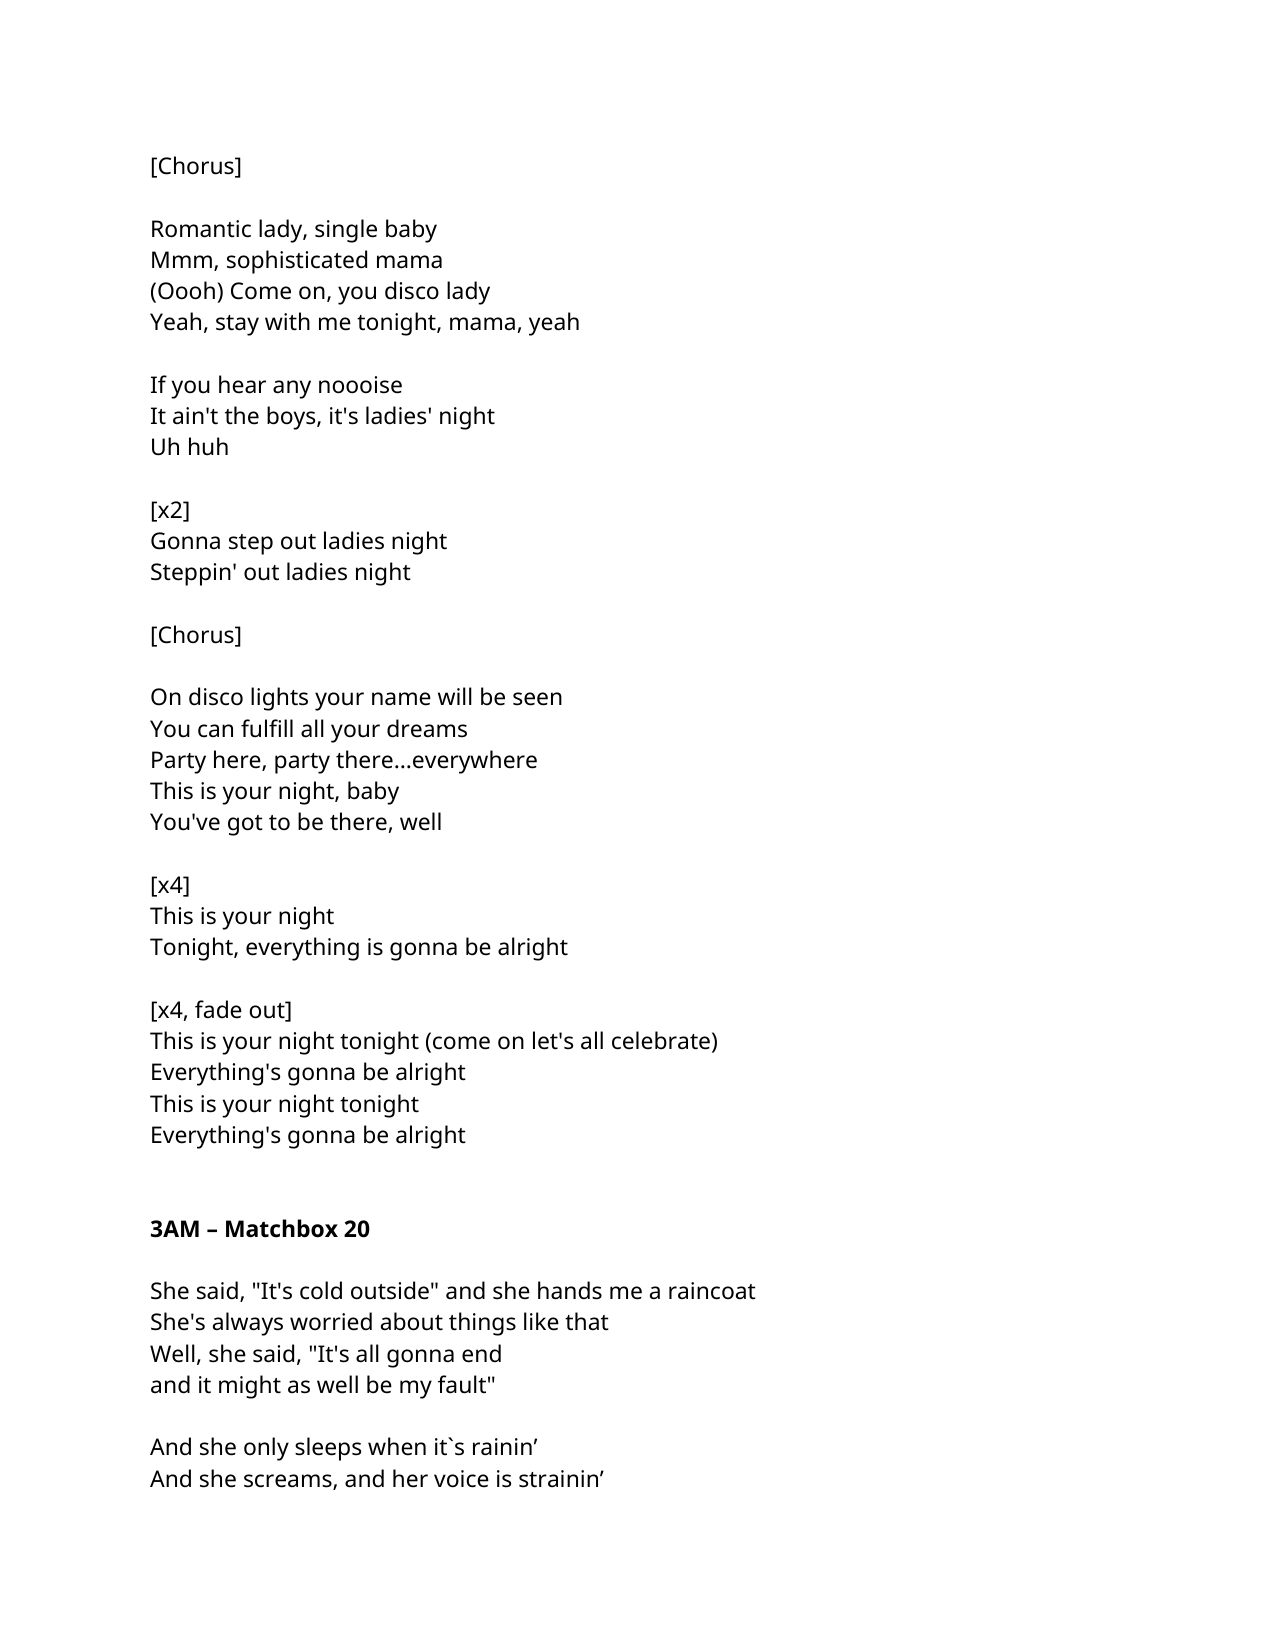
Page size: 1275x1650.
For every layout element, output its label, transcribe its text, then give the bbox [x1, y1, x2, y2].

text Party here, party there…everywhere [150, 744, 1125, 775]
text She said, "It's cold outside" and she hands me a raincoat [150, 1275, 1125, 1306]
text Everything's gonna be alright [150, 1119, 1125, 1150]
text Yeah, stay with me tonight, mama, yeah [150, 306, 1125, 337]
text and it might as well be my fault" [150, 1369, 1125, 1400]
text Well, she said, "It's all gonna end [150, 1337, 1125, 1369]
text And she screams, and her voice is strainin’ [150, 1462, 1125, 1494]
text Romantic lady, single baby [150, 212, 1125, 244]
text [Chorus] [150, 150, 1125, 181]
text You can fulfill all your dreams [150, 712, 1125, 744]
text She's always worried about things like that [150, 1306, 1125, 1337]
text This is your night [150, 900, 1125, 931]
text Uh huh [150, 431, 1125, 462]
text This is your night tonight (come on let's all celebrate) [150, 1025, 1125, 1056]
text Mmm, sophisticated mama [150, 244, 1125, 275]
text [x4] [150, 869, 1125, 900]
text This is your night tonight [150, 1087, 1125, 1119]
text Gonna step out ladies night [150, 525, 1125, 556]
text And she only sleeps when it`s rainin’ [150, 1431, 1125, 1462]
text You've got to be there, well [150, 806, 1125, 837]
text Everything's gonna be alright [150, 1056, 1125, 1087]
text [x2] [150, 494, 1125, 525]
text 3AM – Matchbox 20 [150, 1212, 1125, 1244]
text Tonight, everything is gonna be alright [150, 931, 1125, 962]
text This is your night, baby [150, 775, 1125, 806]
text On disco lights your name will be seen [150, 681, 1125, 712]
text Steppin' out ladies night [150, 556, 1125, 587]
text It ain't the boys, it's ladies' night [150, 400, 1125, 431]
text If you hear any noooise [150, 369, 1125, 400]
text [x4, fade out] [150, 994, 1125, 1025]
text [Chorus] [150, 619, 1125, 650]
text (Oooh) Come on, you disco lady [150, 275, 1125, 306]
